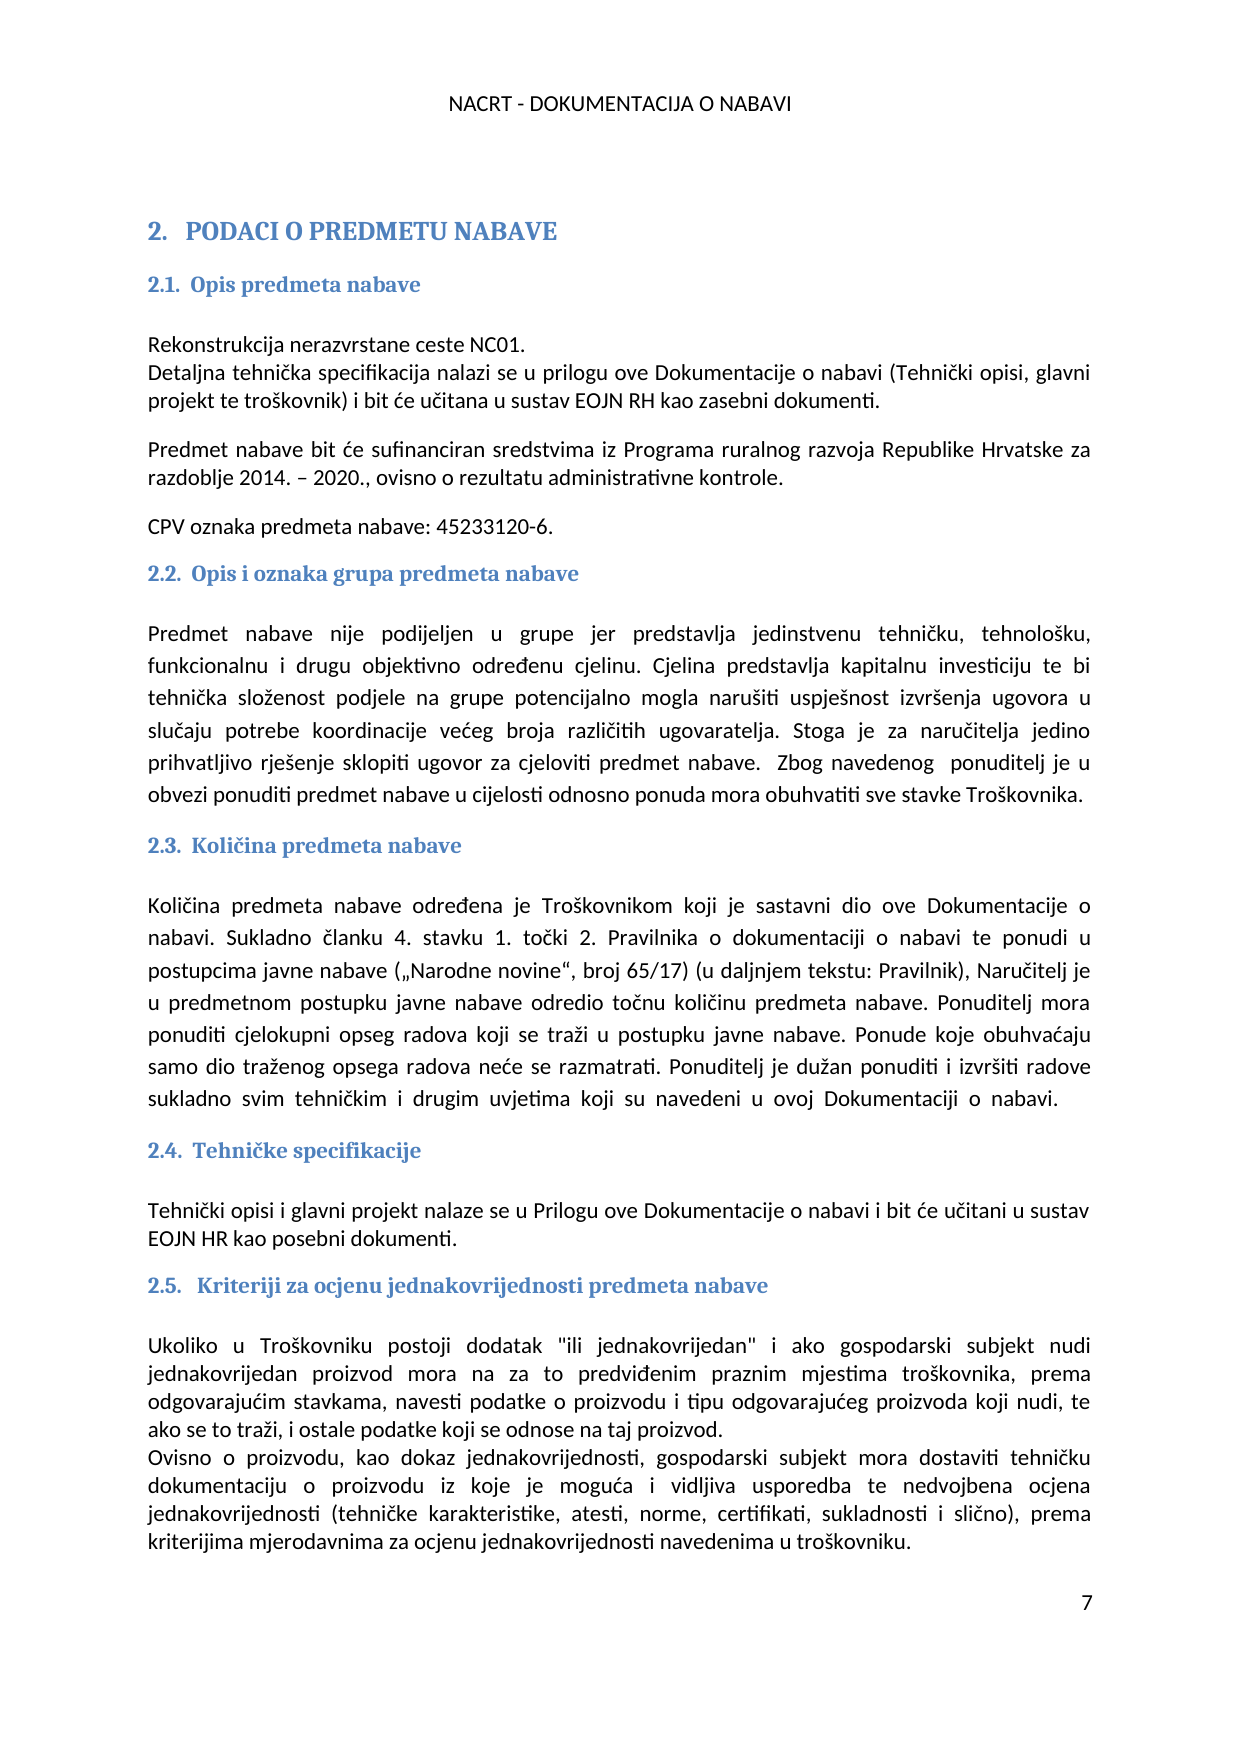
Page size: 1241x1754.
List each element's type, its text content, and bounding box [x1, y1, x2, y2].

text Ukoliko u Troškovniku postoji dodatak "ili jednakovrijedan" i ako gospodarski subjekt nudi jednakovrijedan proizvod mora na za to predviđenim praznim mjestima troškovnika, prema odgovarajućim stavkama, navesti podatke o proizvodu i tipu odgovarajućeg proizvoda koji nudi, te ako se to traži, i ostale podatke koji se odnose na taj proizvod. [148, 1331, 1092, 1443]
subtitle 2.5. Kriteriji za ocjenu jednakovrijednosti predmeta nabave [148, 1273, 1092, 1299]
text Ovisno o proizvodu, kao dokaz jednakovrijednosti, gospodarski subjekt mora dostaviti tehničku dokumentaciju o proizvodu iz koje je moguća i vidljiva usporedba te nedvojbena ocjena jednakovrijednosti (tehničke karakteristike, atesti, norme, certifikati, sukladnosti i slično), prema kriterijima mjerodavnima za ocjenu jednakovrijednosti navedenima u troškovniku. [148, 1443, 1092, 1555]
subtitle 2.1. Opis predmeta nabave [148, 272, 1092, 298]
text Predmet nabave bit će sufinanciran sredstvima iz Programa ruralnog razvoja Republike Hrvatske za razdoblje 2014. – 2020., ovisno o rezultatu administrativne kontrole. [148, 435, 1092, 491]
subtitle 2.2. Opis i oznaka grupa predmeta nabave [148, 561, 1092, 587]
text Tehnički opisi i glavni projekt nalaze se u Prilogu ove Dokumentacije o nabavi i bit će učitani u sustav EOJN HR kao posebni dokumenti. [148, 1196, 1092, 1252]
text CPV oznaka predmeta nabave: 45233120-6. [148, 512, 1092, 540]
text Rekonstrukcija nerazvrstane ceste NC01. [148, 330, 1092, 358]
list Količina predmeta nabave određena je Troškovnikom koji je sastavni dio ove Dokumentacije o nabavi. Sukladno članku 4. stavku 1. točki 2. Pravilnika o dokumentaciji o nabavi te ponudi u postupcima javne nabave („Narodne novine“, broj 65/17) (u daljnjem tekstu: Pravilnik), Naručitelj je u predmetnom postupku javne nabave odredio točnu količinu predmeta nabave. Ponuditelj mora ponuditi cjelokupni opseg radova koji se traži u postupku javne nabave. Ponude koje obuhvaćaju samo dio traženog opsega radova neće se razmatrati. Ponuditelj je dužan ponuditi i izvršiti radove sukladno svim tehničkim i drugim uvjetima koji su navedeni u ovoj Dokumentaciji o nabavi. [148, 891, 1092, 1112]
subtitle 2.4. Tehničke specifikacije [148, 1137, 1092, 1164]
subtitle 2. PODACI O PREDMETU NABAVE [148, 216, 1092, 247]
text Predmet nabave nije podijeljen u grupe jer predstavlja jedinstvenu tehničku, tehnološku, funkcionalnu i drugu objektivno određenu cjelinu. Cjelina predstavlja kapitalnu investiciju te bi tehnička složenost podjele na grupe potencijalno mogla narušiti uspješnost izvršenja ugovora u slučaju potrebe koordinacije većeg broja različitih ugovaratelja. Stoga je za naručitelja jedino prihvatljivo rješenje sklopiti ugovor za cjeloviti predmet nabave. Zbog navedenog ponuditelj je u obvezi ponuditi predmet nabave u cijelosti odnosno ponuda mora obuhvatiti sve stavke Troškovnika. [148, 619, 1092, 808]
subtitle 2.3. Količina predmeta nabave [148, 833, 1092, 859]
text Detaljna tehnička specifikacija nalazi se u prilogu ove Dokumentacije o nabavi (Tehnički opisi, glavni projekt te troškovnik) i bit će učitana u sustav EOJN RH kao zasebni dokumenti. [148, 358, 1092, 414]
